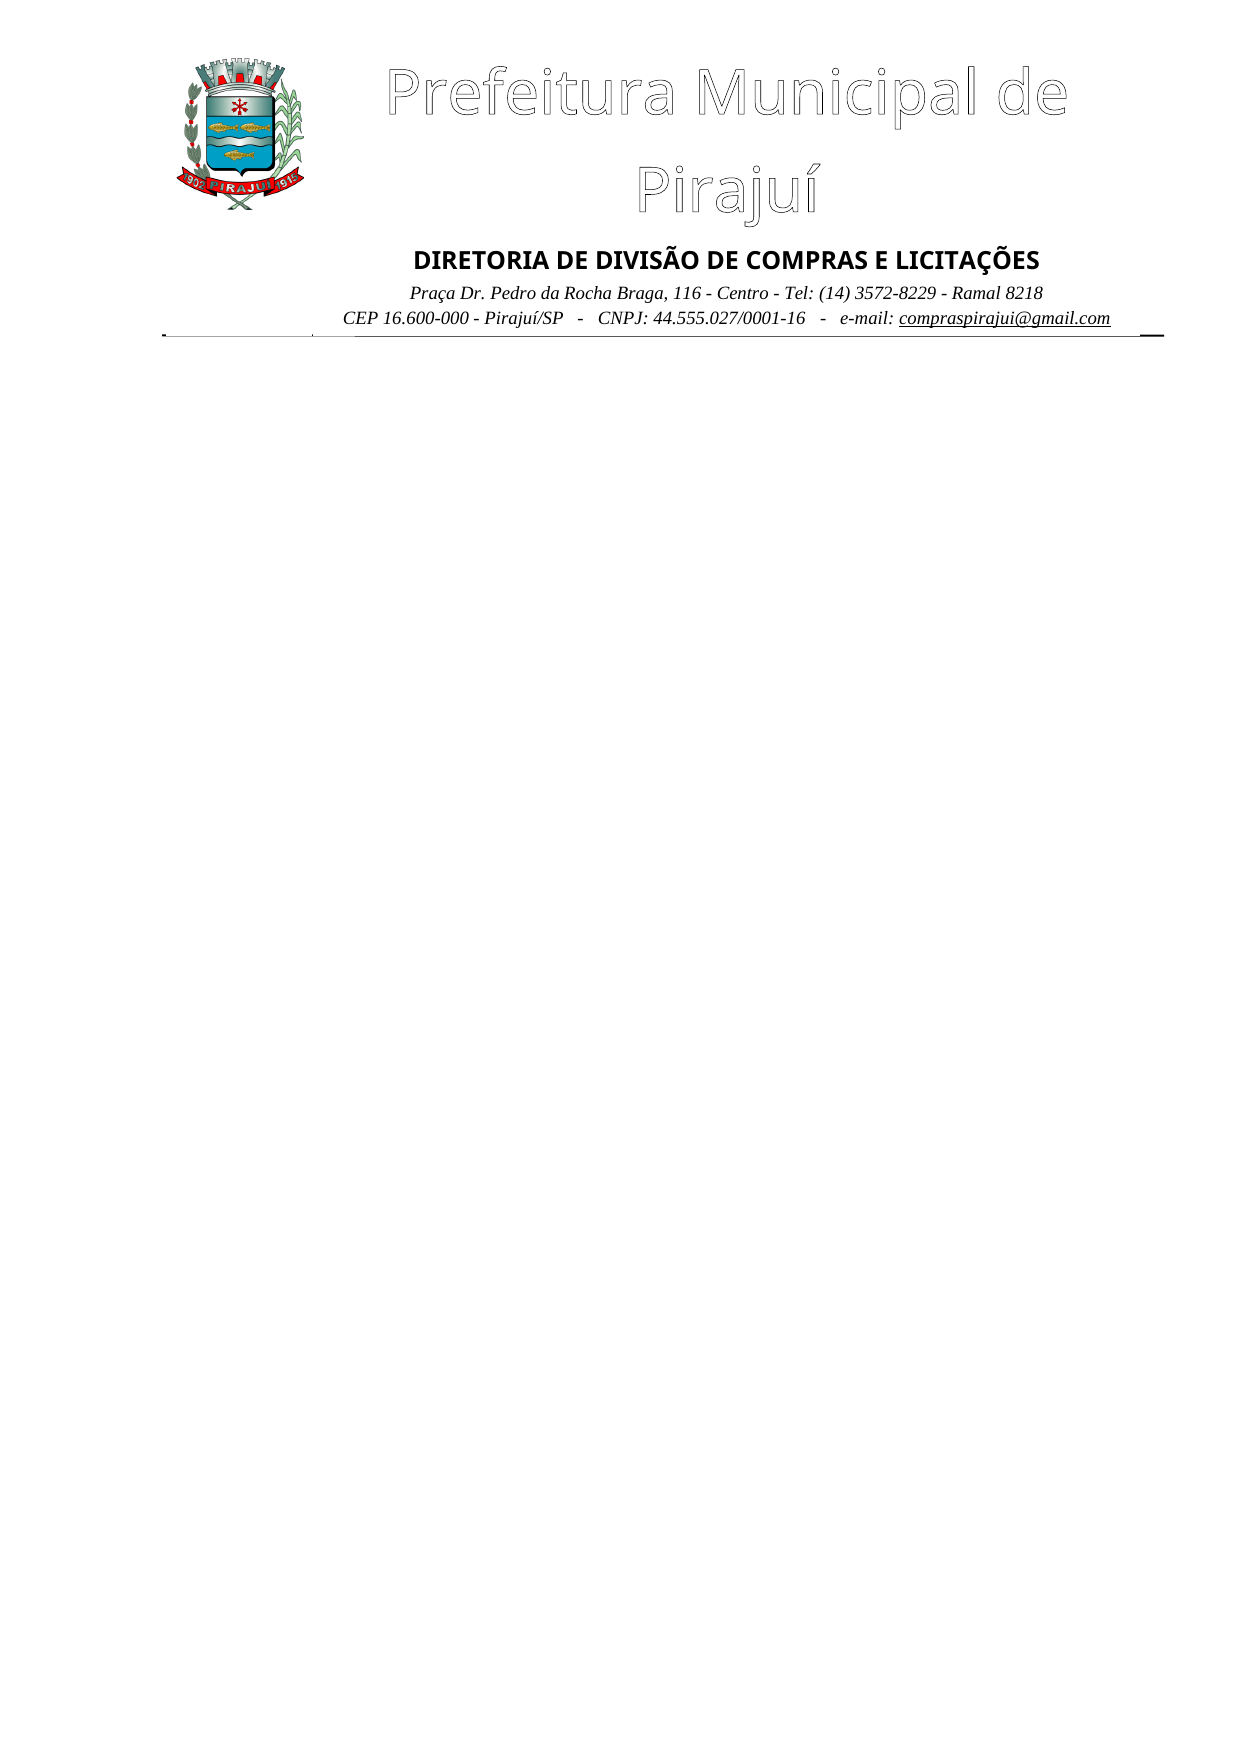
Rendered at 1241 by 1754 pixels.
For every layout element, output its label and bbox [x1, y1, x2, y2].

picture [176, 58, 304, 210]
